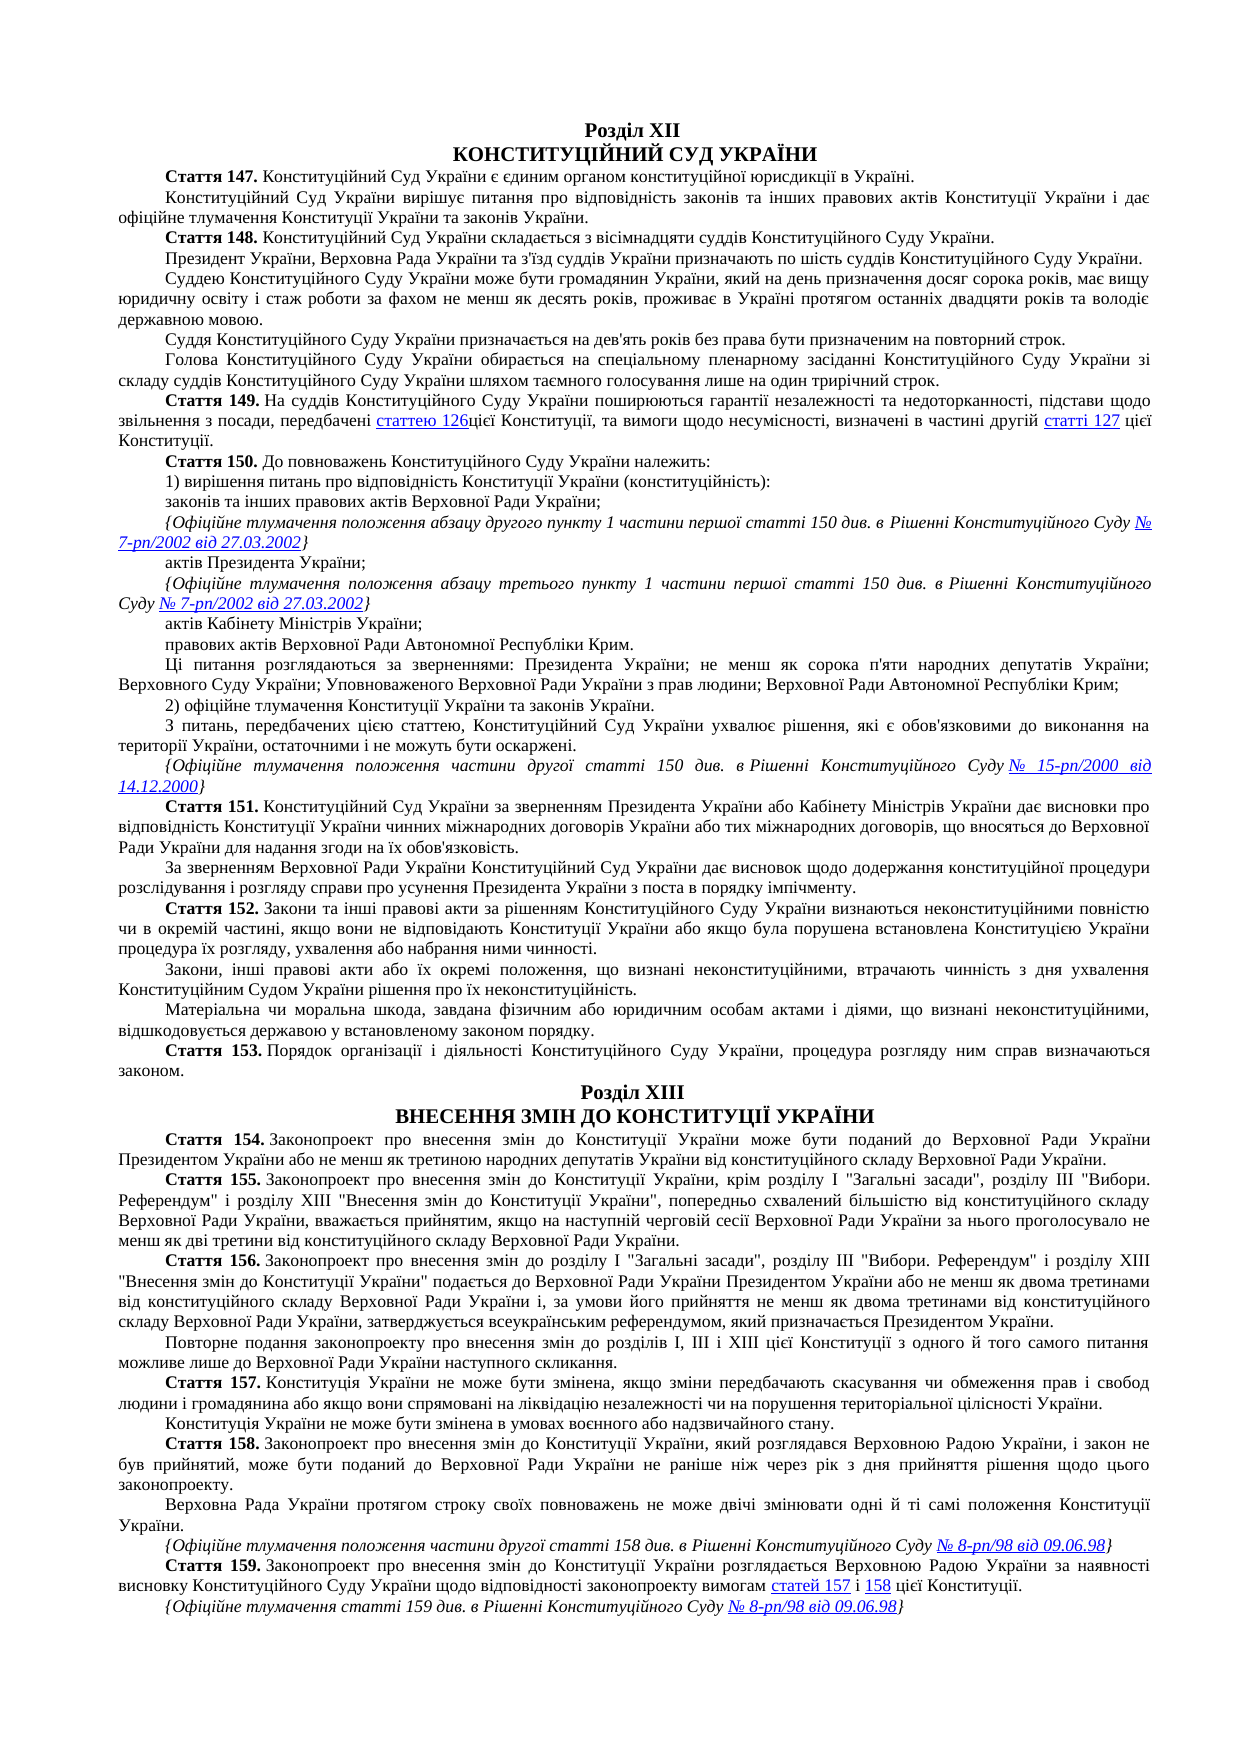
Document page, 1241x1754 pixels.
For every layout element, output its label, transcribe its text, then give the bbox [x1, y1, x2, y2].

text Голова Конституційного Суду України обирається на спеціальному пленарному засіданні Конституційного Суду України зі складу суддів Конституційного Суду України шляхом таємного голосування лише на один трирічний строк. [118, 349, 1152, 390]
text Стаття 153. Порядок організації і діяльності Конституційного Суду України, процедура розгляду ним справ визначаються законом. [118, 1040, 1152, 1080]
text 2) офіційне тлумачення Конституції України та законів України. [118, 694, 1152, 715]
text законів та інших правових актів Верховної Ради України; [118, 491, 1152, 512]
text Стаття 156. Законопроект про внесення змін до розділу I "Загальні засади", розділу III "Вибори. Референдум" і розділу XIII "Внесення змін до Конституції України" подається до Верховної Ради України Президентом України або не менш як двома третинами від конституційного складу Верховної Ради України і, за умови його прийняття не менш як двома третинами від конституційного складу Верховної Ради України, затверджується всеукраїнським референдумом, який призначається Президентом України. [118, 1250, 1152, 1332]
text {Офіційне тлумачення положення абзацу третього пункту 1 частини першої статті 150 див. в Рішенні Конституційного Суду № 7-рп/2002 від 27.03.2002} [118, 572, 1152, 613]
text Стаття 151. Конституційний Суд України за зверненням Президента України або Кабінету Міністрів України дає висновки про відповідність Конституції України чинних міжнародних договорів України або тих міжнародних договорів, що вносяться до Верховної Ради України для надання згоди на їх обов'язковість. [118, 796, 1152, 857]
text За зверненням Верховної Ради України Конституційний Суд України дає висновок щодо додержання конституційної процедури розслідування і розгляду справи про усунення Президента України з поста в порядку імпічменту. [118, 857, 1152, 897]
text Президент України, Верховна Рада України та з'їзд суддів України призначають по шість суддів Конституційного Суду України. [118, 247, 1152, 268]
text Стаття 150. До повноважень Конституційного Суду України належить: [118, 451, 1152, 471]
text {Офіційне тлумачення положення абзацу другого пункту 1 частини першої статті 150 див. в Рішенні Конституційного Суду № 7-рп/2002 від 27.03.2002} [118, 512, 1152, 552]
text Розділ XII КОНСТИТУЦІЙНИЙ СУД УКРАЇНИ [165, 118, 1105, 166]
text Конституція України не може бути змінена в умовах воєнного або надзвичайного стану. [118, 1413, 1152, 1433]
text Стаття 152. Закони та інші правові акти за рішенням Конституційного Суду України визнаються неконституційними повністю чи в окремій частині, якщо вони не відповідають Конституції України або якщо була порушена встановлена Конституцією України процедура їх розгляду, ухвалення або набрання ними чинності. [118, 897, 1152, 958]
text 1) вирішення питань про відповідність Конституції України (конституційність): [118, 471, 1152, 491]
text Верховна Рада України протягом строку своїх повноважень не може двічі змінювати одні й ті самі положення Конституції України. [118, 1494, 1152, 1535]
text Стаття 147. Конституційний Суд України є єдиним органом конституційної юрисдикції в Україні. [118, 166, 1152, 187]
text {Офіційне тлумачення статті 159 див. в Рішенні Конституційного Суду № 8-рп/98 від 09.06.98} [118, 1596, 1152, 1616]
text {Офіційне тлумачення положення частини другої статті 150 див. в Рішенні Конституційного Суду № 15-рп/2000 від 14.12.2000} [118, 755, 1152, 796]
text Суддею Конституційного Суду України може бути громадянин України, який на день призначення досяг сорока років, має вищу юридичну освіту і стаж роботи за фахом не менш як десять років, проживає в Україні протягом останніх двадцяти років та володіє державною мовою. [118, 268, 1152, 329]
text Суддя Конституційного Суду України призначається на дев'ять років без права бути призначеним на повторний строк. [118, 329, 1152, 349]
text {Офіційне тлумачення положення частини другої статті 158 див. в Рішенні Конституційного Суду № 8-рп/98 від 09.06.98} [118, 1535, 1152, 1555]
text Стаття 158. Законопроект про внесення змін до Конституції України, який розглядався Верховною Радою України, і закон не був прийнятий, може бути поданий до Верховної Ради України не раніше ніж через рік з дня прийняття рішення щодо цього законопроекту. [118, 1433, 1152, 1494]
text Конституційний Суд України вирішує питання про відповідність законів та інших правових актів Конституції України і дає офіційне тлумачення Конституції України та законів України. [118, 187, 1152, 227]
text актів Кабінету Міністрів України; [118, 613, 1152, 633]
text Розділ XIII ВНЕСЕННЯ ЗМІН ДО КОНСТИТУЦІЇ УКРАЇНИ [165, 1080, 1105, 1128]
text Стаття 149. На суддів Конституційного Суду України поширюються гарантії незалежності та недоторканності, підстави щодо звільнення з посади, передбачені статтею 126цієї Конституції, та вимоги щодо несумісності, визначені в частині другій статті 127 цієї Конституції. [118, 390, 1152, 451]
text Стаття 157. Конституція України не може бути змінена, якщо зміни передбачають скасування чи обмеження прав і свобод людини і громадянина або якщо вони спрямовані на ліквідацію незалежності чи на порушення територіальної цілісності України. [118, 1372, 1152, 1413]
text Стаття 154. Законопроект про внесення змін до Конституції України може бути поданий до Верховної Ради України Президентом України або не менш як третиною народних депутатів України від конституційного складу Верховної Ради України. [118, 1128, 1152, 1169]
text Матеріальна чи моральна шкода, завдана фізичним або юридичним особам актами і діями, що визнані неконституційними, відшкодовується державою у встановленому законом порядку. [118, 999, 1152, 1040]
text актів Президента України; [118, 552, 1152, 572]
text З питань, передбачених цією статтею, Конституційний Суд України ухвалює рішення, які є обов'язковими до виконання на території України, остаточними і не можуть бути оскаржені. [118, 715, 1152, 755]
text Стаття 159. Законопроект про внесення змін до Конституції України розглядається Верховною Радою України за наявності висновку Конституційного Суду України щодо відповідності законопроекту вимогам статей 157 і 158 цієї Конституції. [118, 1555, 1152, 1596]
text Повторне подання законопроекту про внесення змін до розділів I, III і XIII цієї Конституції з одного й того самого питання можливе лише до Верховної Ради України наступного скликання. [118, 1332, 1152, 1372]
text Закони, інші правові акти або їх окремі положення, що визнані неконституційними, втрачають чинність з дня ухвалення Конституційним Судом України рішення про їх неконституційність. [118, 958, 1152, 999]
text Стаття 155. Законопроект про внесення змін до Конституції України, крім розділу I "Загальні засади", розділу III "Вибори. Референдум" і розділу XIII "Внесення змін до Конституції України", попередньо схвалений більшістю від конституційного складу Верховної Ради України, вважається прийнятим, якщо на наступній черговій сесії Верховної Ради України за нього проголосувало не менш як дві третини від конституційного складу Верховної Ради України. [118, 1169, 1152, 1250]
text Ці питання розглядаються за зверненнями: Президента України; не менш як сорока п'яти народних депутатів України; Верховного Суду України; Уповноваженого Верховної Ради України з прав людини; Верховної Ради Автономної Республіки Крим; [118, 654, 1152, 694]
text Стаття 148. Конституційний Суд України складається з вісімнадцяти суддів Конституційного Суду України. [118, 227, 1152, 247]
text правових актів Верховної Ради Автономної Республіки Крим. [118, 633, 1152, 654]
